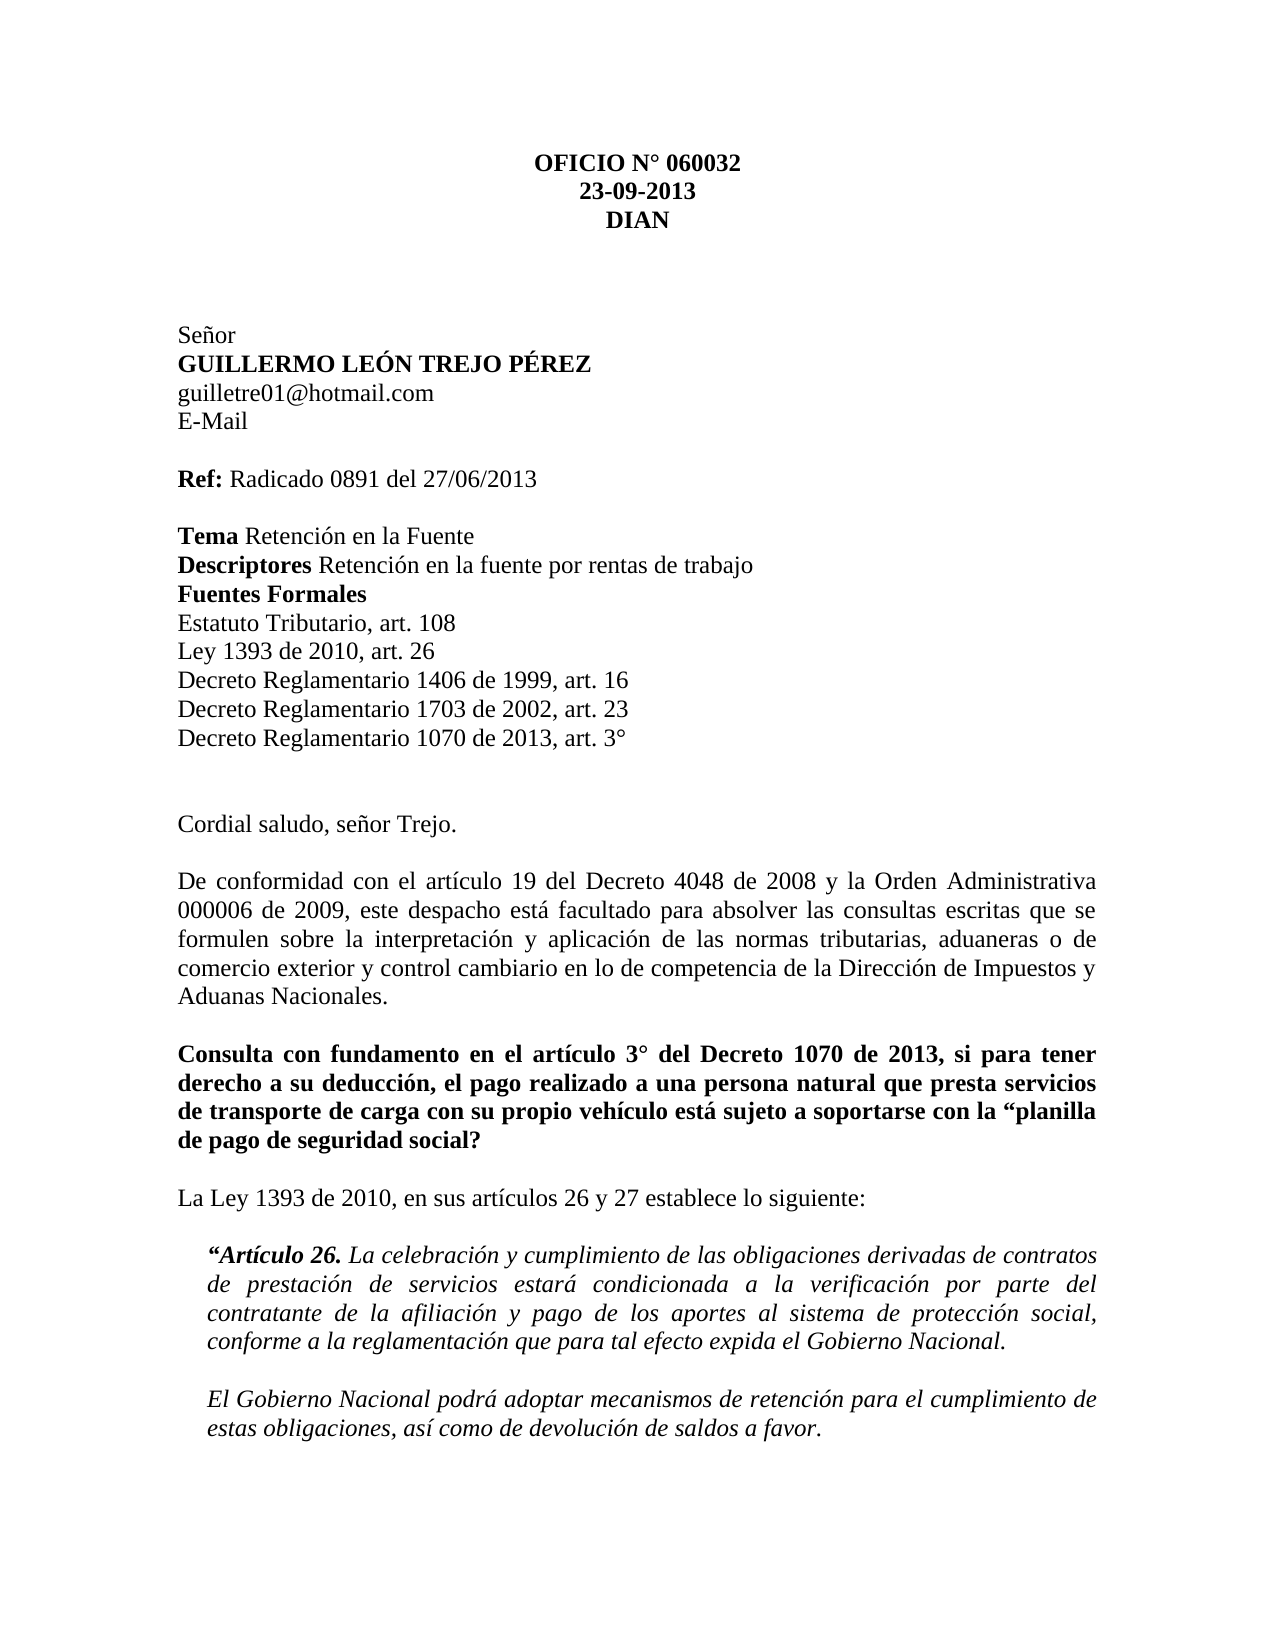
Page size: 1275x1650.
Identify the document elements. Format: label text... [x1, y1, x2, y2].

text Cordial saludo, señor Trejo. [177, 809, 1098, 838]
text De conformidad con el artículo 19 del Decreto 4048 de 2008 y la Orden Administrativa 000006 de 2009, este despacho está facultado para absolver las consultas escritas que se formulen sobre la interpretación y aplicación de las normas tributarias, aduaneras o de comercio exterior y control cambiario en lo de competencia de la Dirección de Impuestos y Aduanas Nacionales. [177, 866, 1098, 1010]
text Tema Retención en la Fuente [177, 521, 1098, 550]
text OFICIO N° 060032 [177, 148, 1098, 176]
text guilletre01@hotmail.com [177, 378, 1098, 406]
text “Artículo 26. La celebración y cumplimiento de las obligaciones derivadas de contratos de prestación de servicios estará condicionada a la verificación por parte del contratante de la afiliación y pago de los aportes al sistema de protección social, conforme a la reglamentación que para tal efecto expida el Gobierno Nacional. [207, 1240, 1098, 1355]
text Señor [177, 320, 1098, 349]
text Ley 1393 de 2010, art. 26 [177, 636, 1098, 665]
text E-Mail [177, 406, 1098, 435]
text Descriptores Retención en la fuente por rentas de trabajo [177, 550, 1098, 579]
text DIAN [177, 205, 1098, 234]
text GUILLERMO LEÓN TREJO PÉREZ [177, 349, 1098, 378]
text 23-09-2013 [177, 176, 1098, 205]
text La Ley 1393 de 2010, en sus artículos 26 y 27 establece lo siguiente: [177, 1183, 1098, 1211]
text Ref: Radicado 0891 del 27/06/2013 [177, 464, 1098, 493]
text Decreto Reglamentario 1070 de 2013, art. 3° [177, 723, 1098, 751]
text Estatuto Tributario, art. 108 [177, 608, 1098, 636]
text El Gobierno Nacional podrá adoptar mecanismos de retención para el cumplimiento de estas obligaciones, así como de devolución de saldos a favor. [207, 1384, 1098, 1441]
text Consulta con fundamento en el artículo 3° del Decreto 1070 de 2013, si para tener derecho a su deducción, el pago realizado a una persona natural que presta servicios de transporte de carga con su propio vehículo está sujeto a soportarse con la “planilla de pago de seguridad social? [177, 1039, 1098, 1154]
text Fuentes Formales [177, 579, 1098, 608]
text Decreto Reglamentario 1703 de 2002, art. 23 [177, 694, 1098, 723]
text Decreto Reglamentario 1406 de 1999, art. 16 [177, 665, 1098, 694]
